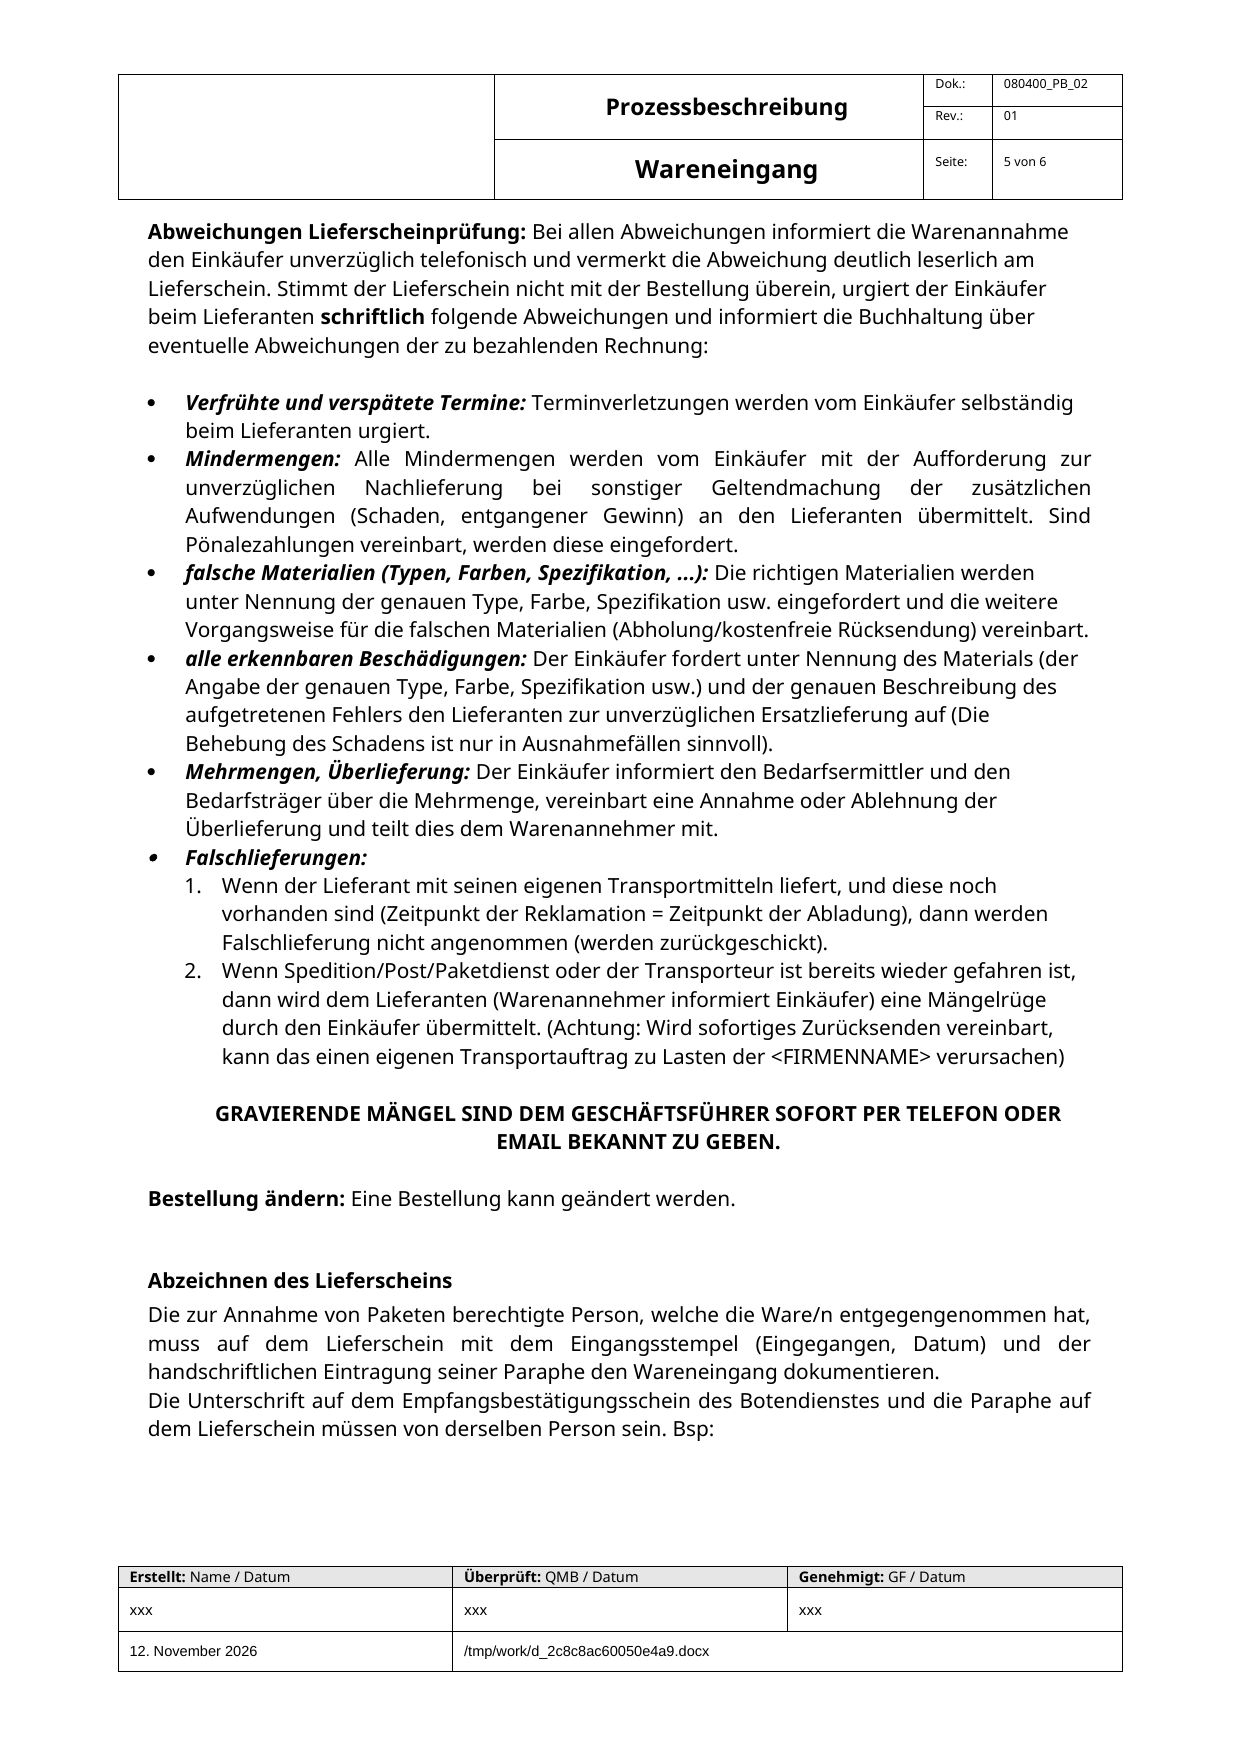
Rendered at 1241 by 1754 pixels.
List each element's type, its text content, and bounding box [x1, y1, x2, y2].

list Mehrmengen, Überlieferung: Der Einkäufer informiert den Bedarfsermittler und den Bedarfsträger über die Mehrmenge, vereinbart eine Annahme oder Ablehnung der Überlieferung und teilt dies dem Warenannehmer mit. [148, 757, 1092, 843]
text Abweichungen Lieferscheinprüfung: Bei allen Abweichungen informiert die Warenannahme den Einkäufer unverzüglich telefonisch und vermerkt die Abweichung deutlich leserlich am Lieferschein. Stimmt der Lieferschein nicht mit der Bestellung überein, urgiert der Einkäufer beim Lieferanten schriftlich folgende Abweichungen und informiert die Buchhaltung über eventuelle Abweichungen der zu bezahlenden Rechnung: [148, 217, 1092, 359]
text Bestellung ändern: Eine Bestellung kann geändert werden. [148, 1184, 1092, 1212]
list Wenn der Lieferant mit seinen eigenen Transportmitteln liefert, und diese noch vorhanden sind (Zeitpunkt der Reklamation = Zeitpunkt der Abladung), dann werden Falschlieferung nicht angenommen (werden zurückgeschickt). [184, 871, 1092, 956]
list Falschlieferungen: [148, 843, 1092, 871]
list Mindermengen: Alle Mindermengen werden vom Einkäufer mit der Aufforderung zur unverzüglichen Nachlieferung bei sonstiger Geltendmachung der zusätzlichen Aufwendungen (Schaden, entgangener Gewinn) an den Lieferanten übermittelt. Sind Pönalezahlungen vereinbart, werden diese eingefordert. [148, 444, 1092, 558]
list Wenn Spedition/Post/Paketdienst oder der Transporteur ist bereits wieder gefahren ist, dann wird dem Lieferanten (Warenannehmer informiert Einkäufer) eine Mängelrüge durch den Einkäufer übermittelt. (Achtung: Wird sofortiges Zurücksenden vereinbart, kann das einen eigenen Transportauftrag zu Lasten der <FIRMENNAME> verursachen) [184, 956, 1092, 1070]
text Die zur Annahme von Paketen berechtigte Person, welche die Ware/n entgegengenommen hat, muss auf dem Lieferschein mit dem Eingangsstempel (Eingegangen, Datum) und der handschriftlichen Eintragung seiner Paraphe den Wareneingang dokumentieren. [148, 1301, 1092, 1386]
text GRAVIERENDE MÄNGEL SIND DEM GESCHÄFTSFÜHRER SOFORT PER TELEFON ODER EMAIL BEKANNT ZU GEBEN. [184, 1099, 1092, 1156]
list Verfrühte und verspätete Termine: Terminverletzungen werden vom Einkäufer selbständig beim Lieferanten urgiert. [148, 388, 1092, 444]
subtitle Abzeichnen des Lieferscheins [148, 1266, 1092, 1294]
text Die Unterschrift auf dem Empfangsbestätigungsschein des Botendienstes und die Paraphe auf dem Lieferschein müssen von derselben Person sein. Bsp: [148, 1386, 1092, 1443]
list alle erkennbaren Beschädigungen: Der Einkäufer fordert unter Nennung des Materials (der Angabe der genauen Type, Farbe, Spezifikation usw.) und der genauen Beschreibung des aufgetretenen Fehlers den Lieferanten zur unverzüglichen Ersatzlieferung auf (Die Behebung des Schadens ist nur in Ausnahmefällen sinnvoll). [148, 644, 1092, 757]
list falsche Materialien (Typen, Farben, Spezifikation, ...): Die richtigen Materialien werden unter Nennung der genauen Type, Farbe, Spezifikation usw. eingefordert und die weitere Vorgangsweise für die falschen Materialien (Abholung/kostenfreie Rücksendung) vereinbart. [148, 558, 1092, 644]
